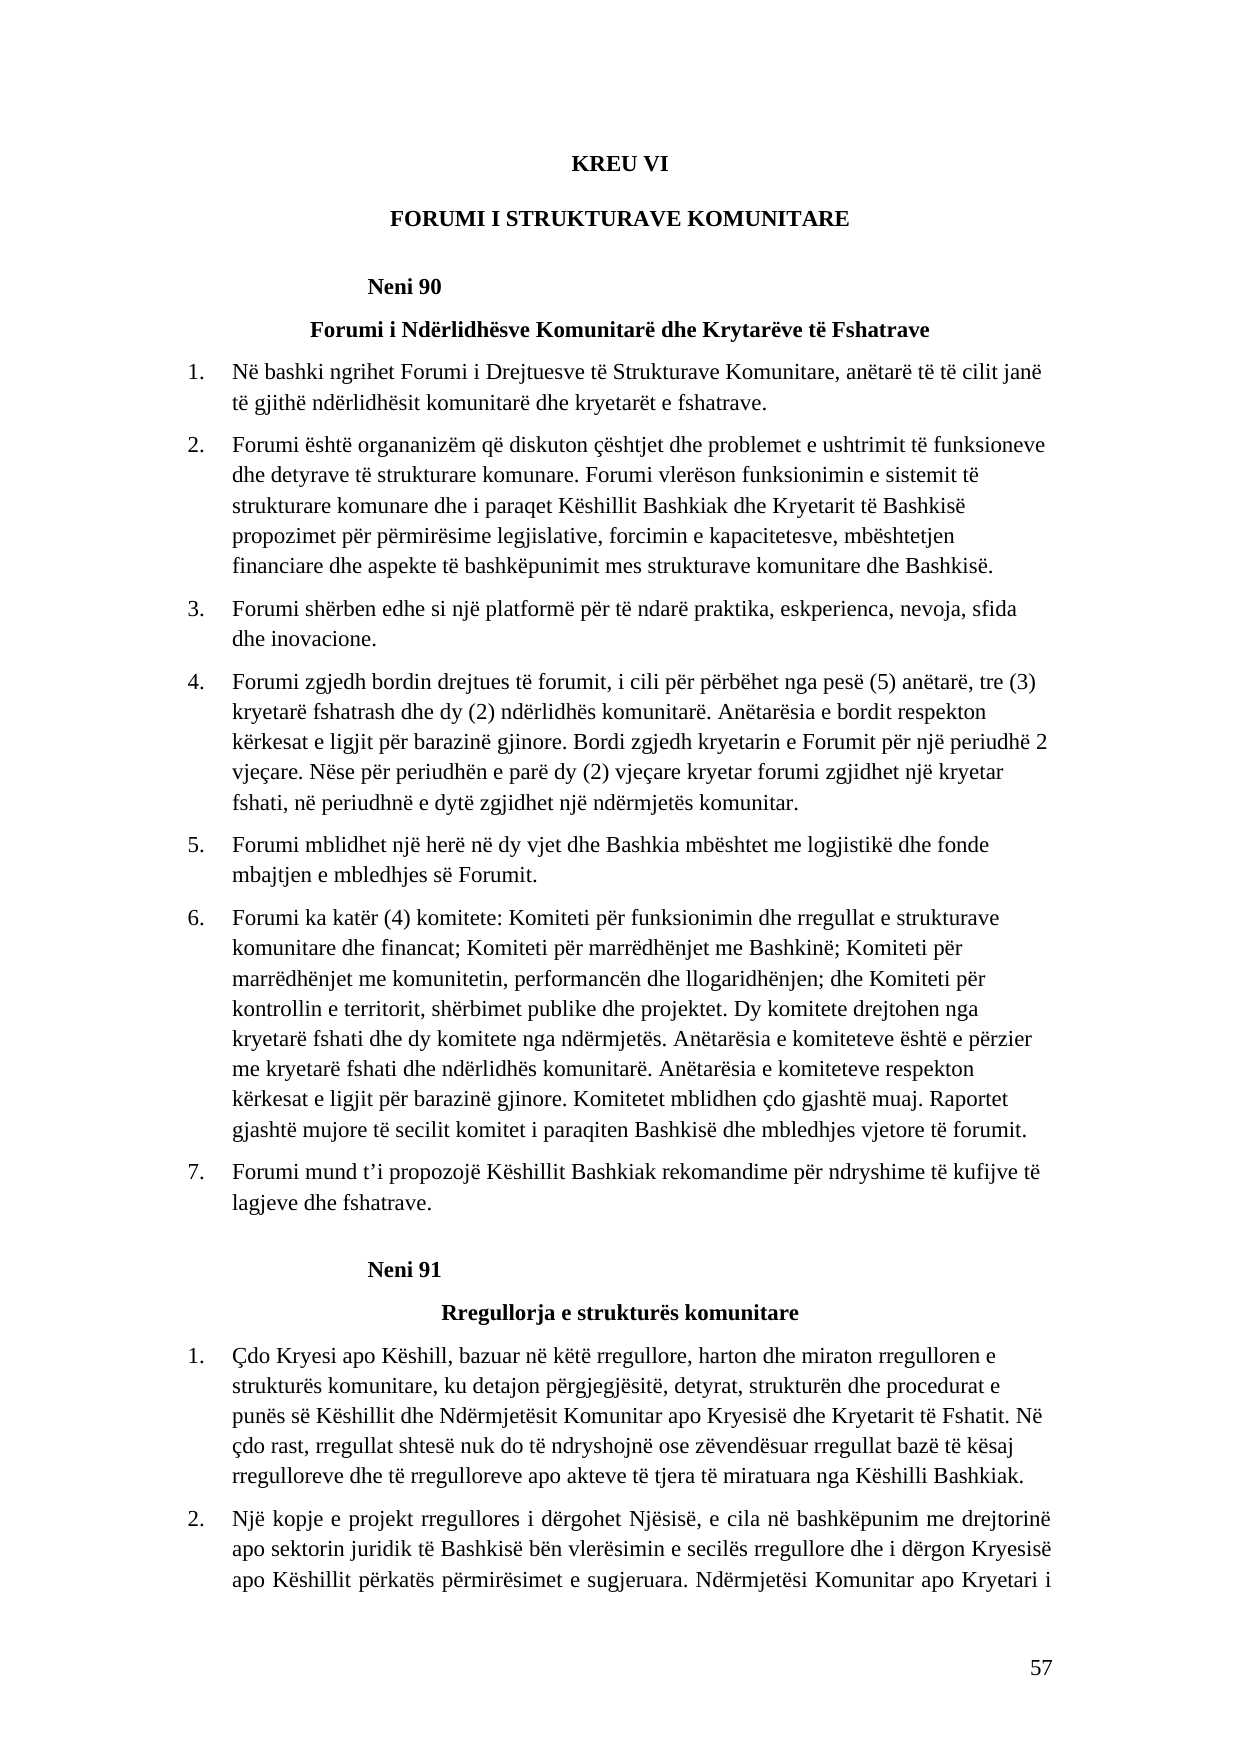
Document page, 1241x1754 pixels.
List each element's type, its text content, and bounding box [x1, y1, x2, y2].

list Forumi mund t’i propozojë Këshillit Bashkiak rekomandime për ndryshime të kufijve të lagjeve dhe fshatrave. [187, 1158, 1053, 1215]
subtitle FORUMI i STRUKTURAVE KOMUNITARE [187, 205, 1053, 232]
subtitle Rregullorja e strukturës komunitare [187, 1299, 1053, 1325]
list Forumi ka katër (4) komitete: Komiteti për funksionimin dhe rregullat e strukturave komunitare dhe financat; Komiteti për marrëdhënjet me Bashkinë; Komiteti për marrëdhënjet me komunitetin, performancën dhe llogaridhënjen; dhe Komiteti për kontrollin e territorit, shërbimet publike dhe projektet. Dy komitete drejtohen nga kryetarë fshati dhe dy komitete nga ndërmjetës. Anëtarësia e komiteteve është e përzier me kryetarë fshati dhe ndërlidhës komunitarë. Anëtarësia e komiteteve respekton kërkesat e ligjit për barazinë gjinore. Komitetet mblidhen çdo gjashtë muaj. Raportet gjashtë mujore të secilit komitet i paraqiten Bashkisë dhe mbledhjes vjetore të forumit. [187, 904, 1053, 1142]
subtitle Forumi i Ndërlidhësve Komunitarë dhe Krytarëve të Fshatrave [187, 316, 1053, 342]
list Forumi zgjedh bordin drejtues të forumit, i cili për përbëhet nga pesë (5) anëtarë, tre (3) kryetarë fshatrash dhe dy (2) ndërlidhës komunitarë. Anëtarësia e bordit respekton kërkesat e ligjit për barazinë gjinore. Bordi zgjedh kryetarin e Forumit për një periudhë 2 vjeçare. Nëse për periudhën e parë dy (2) vjeçare kryetar forumi zgjidhet një kryetar fshati, në periudhnë e dytë zgjidhet një ndërmjetës komunitar. [187, 668, 1053, 815]
list Forumi shërben edhe si një platformë për të ndarë praktika, eskperienca, nevoja, sfida dhe inovacione. [187, 595, 1053, 651]
list Në bashki ngrihet Forumi i Drejtuesve të Strukturave Komunitare, anëtarë të të cilit janë të gjithë ndërlidhësit komunitarë dhe kryetarët e fshatrave. [187, 358, 1053, 415]
list Forumi mblidhet një herë në dy vjet dhe Bashkia mbështet me logjistikë dhe fonde mbajtjen e mbledhjes së Forumit. [187, 831, 1053, 888]
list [187, 1505, 1053, 1592]
subtitle KREU vI [187, 150, 1053, 176]
list Forumi është organanizëm që diskuton çështjet dhe problemet e ushtrimit të funksioneve dhe detyrave të strukturare komunare. Forumi vlerëson funksionimin e sistemit të strukturare komunare dhe i paraqet Këshillit Bashkiak dhe Kryetarit të Bashkisë propozimet për përmirësime legjislative, forcimin e kapacitetesve, mbështetjen financiare dhe aspekte të bashkëpunimit mes strukturave komunitare dhe Bashkisë. [187, 431, 1053, 578]
list Çdo Kryesi apo Këshill, bazuar në këtë rregullore, harton dhe miraton rregulloren e strukturës komunitare, ku detajon përgjegjësitë, detyrat, strukturën dhe procedurat e punës së Këshillit dhe Ndërmjetësit Komunitar apo Kryesisë dhe Kryetarit të Fshatit. Në çdo rast, rregullat shtesë nuk do të ndryshojnë ose zëvendësuar rregullat bazë të kësaj rregulloreve dhe të rregulloreve apo akteve të tjera të miratuara nga Këshilli Bashkiak. [187, 1342, 1053, 1489]
